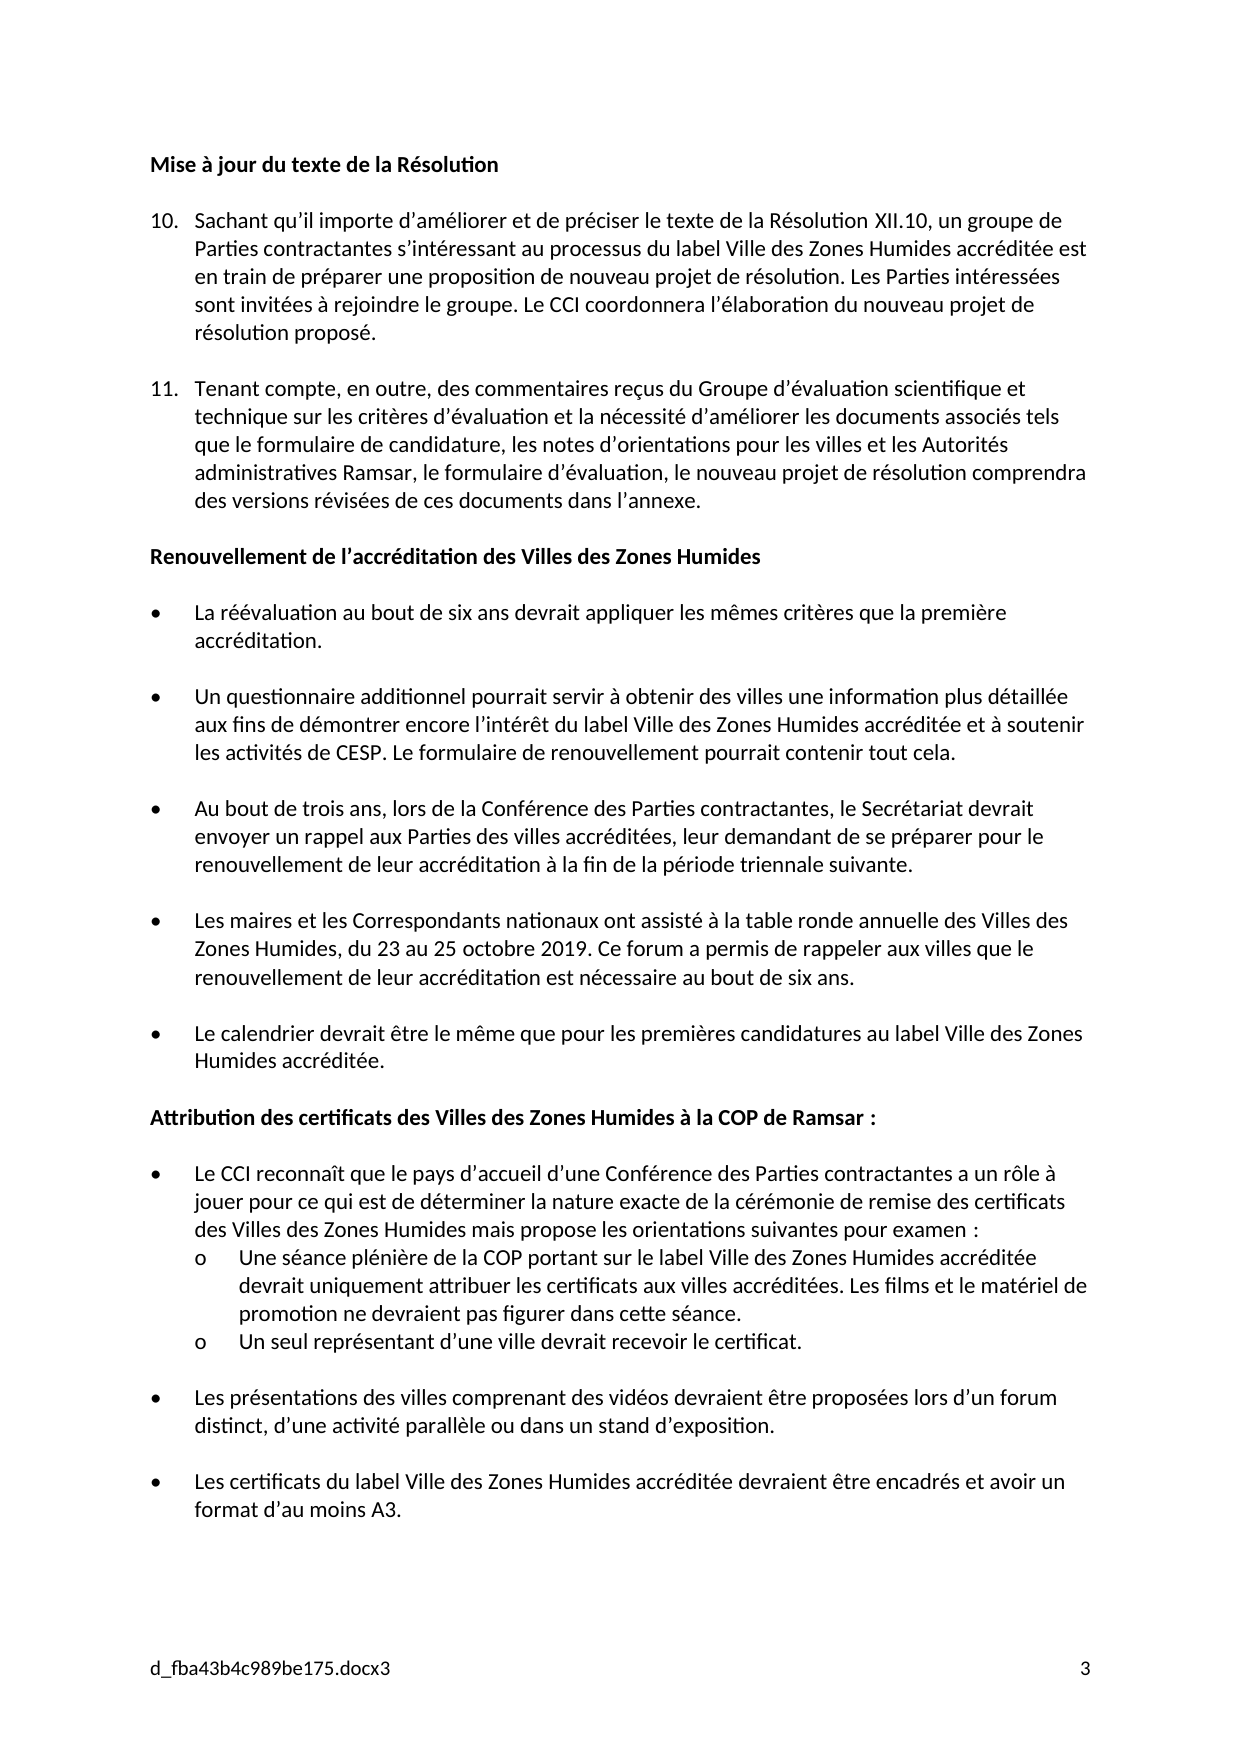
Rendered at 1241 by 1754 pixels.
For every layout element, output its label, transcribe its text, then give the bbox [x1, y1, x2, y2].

text • La réévaluation au bout de six ans devrait appliquer les mêmes critères que la première accréditation. [150, 598, 1090, 654]
text • Les présentations des villes comprenant des vidéos devraient être proposées lors d’un forum distinct, d’une activité parallèle ou dans un stand d’exposition. [150, 1383, 1090, 1439]
text • Un questionnaire additionnel pourrait servir à obtenir des villes une information plus détaillée aux fins de démontrer encore l’intérêt du label Ville des Zones Humides accréditée et à soutenir les activités de CESP. Le formulaire de renouvellement pourrait contenir tout cela. [150, 682, 1090, 766]
text • Les maires et les Correspondants nationaux ont assisté à la table ronde annuelle des Villes des Zones Humides, du 23 au 25 octobre 2019. Ce forum a permis de rappeler aux villes que le renouvellement de leur accréditation est nécessaire au bout de six ans. [150, 907, 1090, 991]
text Attribution des certificats des Villes des Zones Humides à la COP de Ramsar : [150, 1103, 1090, 1131]
text • Au bout de trois ans, lors de la Conférence des Parties contractantes, le Secrétariat devrait envoyer un rappel aux Parties des villes accréditées, leur demandant de se préparer pour le renouvellement de leur accréditation à la fin de la période triennale suivante. [150, 794, 1090, 878]
text o Un seul représentant d’une ville devrait recevoir le certificat. [194, 1327, 1090, 1355]
text • Le calendrier devrait être le même que pour les premières candidatures au label Ville des Zones Humides accréditée. [150, 1019, 1090, 1075]
text 11. Tenant compte, en outre, des commentaires reçus du Groupe d’évaluation scientifique et technique sur les critères d’évaluation et la nécessité d’améliorer les documents associés tels que le formulaire de candidature, les notes d’orientations pour les villes et les Autorités administratives Ramsar, le formulaire d’évaluation, le nouveau projet de résolution comprendra des versions révisées de ces documents dans l’annexe. [150, 374, 1090, 514]
text Mise à jour du texte de la Résolution [150, 150, 1090, 178]
text • Les certificats du label Ville des Zones Humides accréditée devraient être encadrés et avoir un format d’au moins A3. [150, 1467, 1090, 1523]
text 10. Sachant qu’il importe d’améliorer et de préciser le texte de la Résolution XII.10, un groupe de Parties contractantes s’intéressant au processus du label Ville des Zones Humides accréditée est en train de préparer une proposition de nouveau projet de résolution. Les Parties intéressées sont invitées à rejoindre le groupe. Le CCI coordonnera l’élaboration du nouveau projet de résolution proposé. [150, 206, 1090, 346]
text • Le CCI reconnaît que le pays d’accueil d’une Conférence des Parties contractantes a un rôle à jouer pour ce qui est de déterminer la nature exacte de la cérémonie de remise des certificats des Villes des Zones Humides mais propose les orientations suivantes pour examen : [150, 1159, 1090, 1243]
text o Une séance plénière de la COP portant sur le label Ville des Zones Humides accréditée devrait uniquement attribuer les certificats aux villes accréditées. Les films et le matériel de promotion ne devraient pas figurer dans cette séance. [194, 1243, 1090, 1327]
text Renouvellement de l’accréditation des Villes des Zones Humides [150, 542, 1090, 570]
